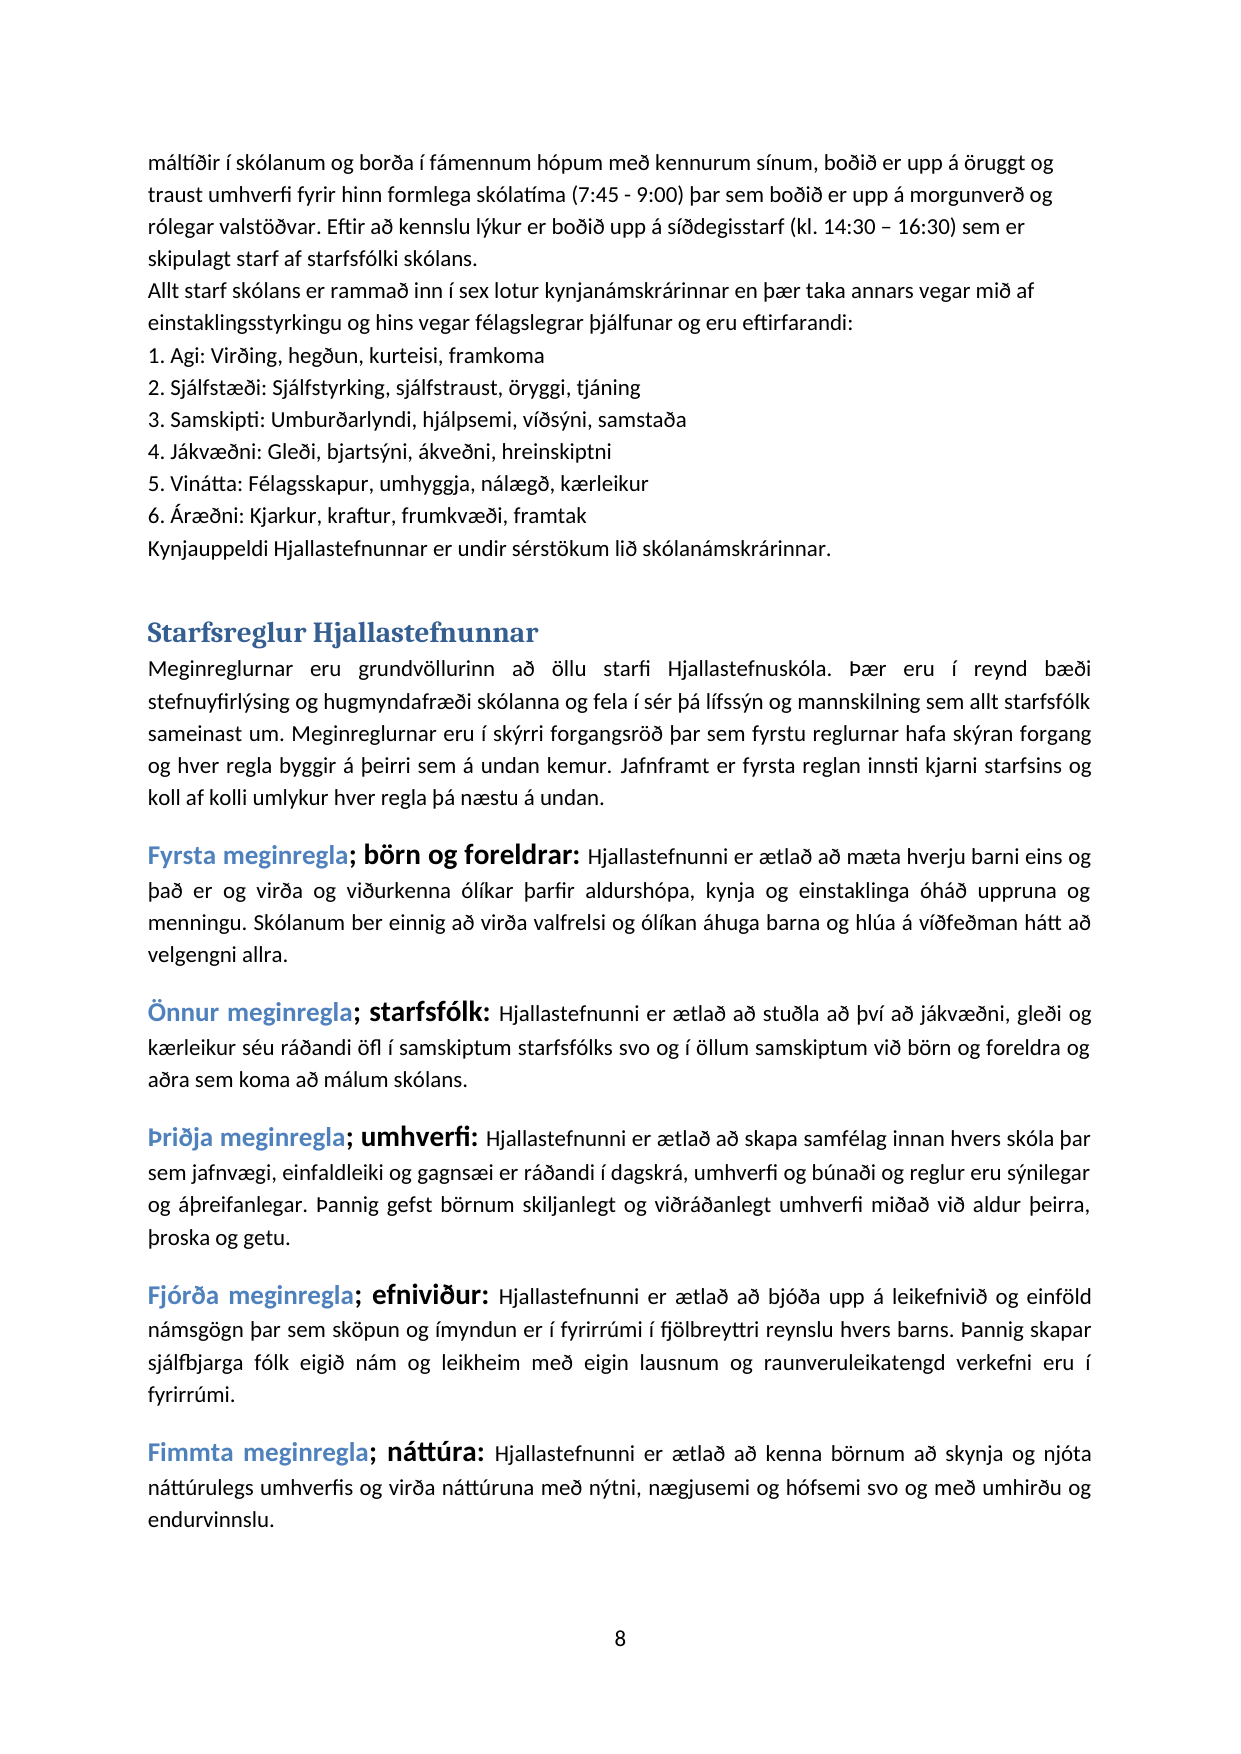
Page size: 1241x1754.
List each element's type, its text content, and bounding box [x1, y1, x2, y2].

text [148, 148, 1093, 562]
subtitle Starfsreglur Hjallastefnunnar [148, 616, 1093, 649]
text Meginreglurnar eru grundvöllurinn að öllu starfi Hjallastefnuskóla. Þær eru í reynd bæði stefnuyfirlýsing og hugmyndafræði skólanna og fela í sér þá lífssýn og mannskilning sem allt starfsfólk sameinast um. Meginreglurnar eru í skýrri forgangsröð þar sem fyrstu reglurnar hafa skýran forgang og hver regla byggir á þeirri sem á undan kemur. Jafnframt er fyrsta reglan innsti kjarni starfsins og koll af kolli umlykur hver regla þá næstu á undan. [148, 654, 1093, 811]
text Fjórða meginregla; efniviður: Hjallastefnunni er ætlað að bjóða upp á leikefnivið og einföld námsgögn þar sem sköpun og ímyndun er í fyrirrúmi í fjölbreyttri reynslu hvers barns. Þannig skapar sjálfbjarga fólk eigið nám og leikheim með eigin lausnum og raunveruleikatengd verkefni eru í fyrirrúmi. [148, 1276, 1093, 1408]
text Fimmta meginregla; náttúra: Hjallastefnunni er ætlað að kenna börnum að skynja og njóta náttúrulegs umhverfis og virða náttúruna með nýtni, nægjusemi og hófsemi svo og með umhirðu og endurvinnslu. [148, 1433, 1093, 1533]
text Þriðja meginregla; umhverfi: Hjallastefnunni er ætlað að skapa samfélag innan hvers skóla þar sem jafnvægi, einfaldleiki og gagnsæi er ráðandi í dagskrá, umhverfi og búnaði og reglur eru sýnilegar og áþreifanlegar. Þannig gefst börnum skiljanlegt og viðráðanlegt umhverfi miðað við aldur þeirra, þroska og getu. [148, 1118, 1093, 1251]
text Önnur meginregla; starfsfólk: Hjallastefnunni er ætlað að stuðla að því að jákvæðni, gleði og kærleikur séu ráðandi öfl í samskiptum starfsfólks svo og í öllum samskiptum við börn og foreldra og aðra sem koma að málum skólans. [148, 993, 1093, 1093]
text Fyrsta meginregla; börn og foreldrar: Hjallastefnunni er ætlað að mæta hverju barni eins og það er og virða og viðurkenna ólíkar þarfir aldurshópa, kynja og einstaklinga óháð uppruna og menningu. Skólanum ber einnig að virða valfrelsi og ólíkan áhuga barna og hlúa á víðfeðman hátt að velgengni allra. [148, 836, 1093, 968]
